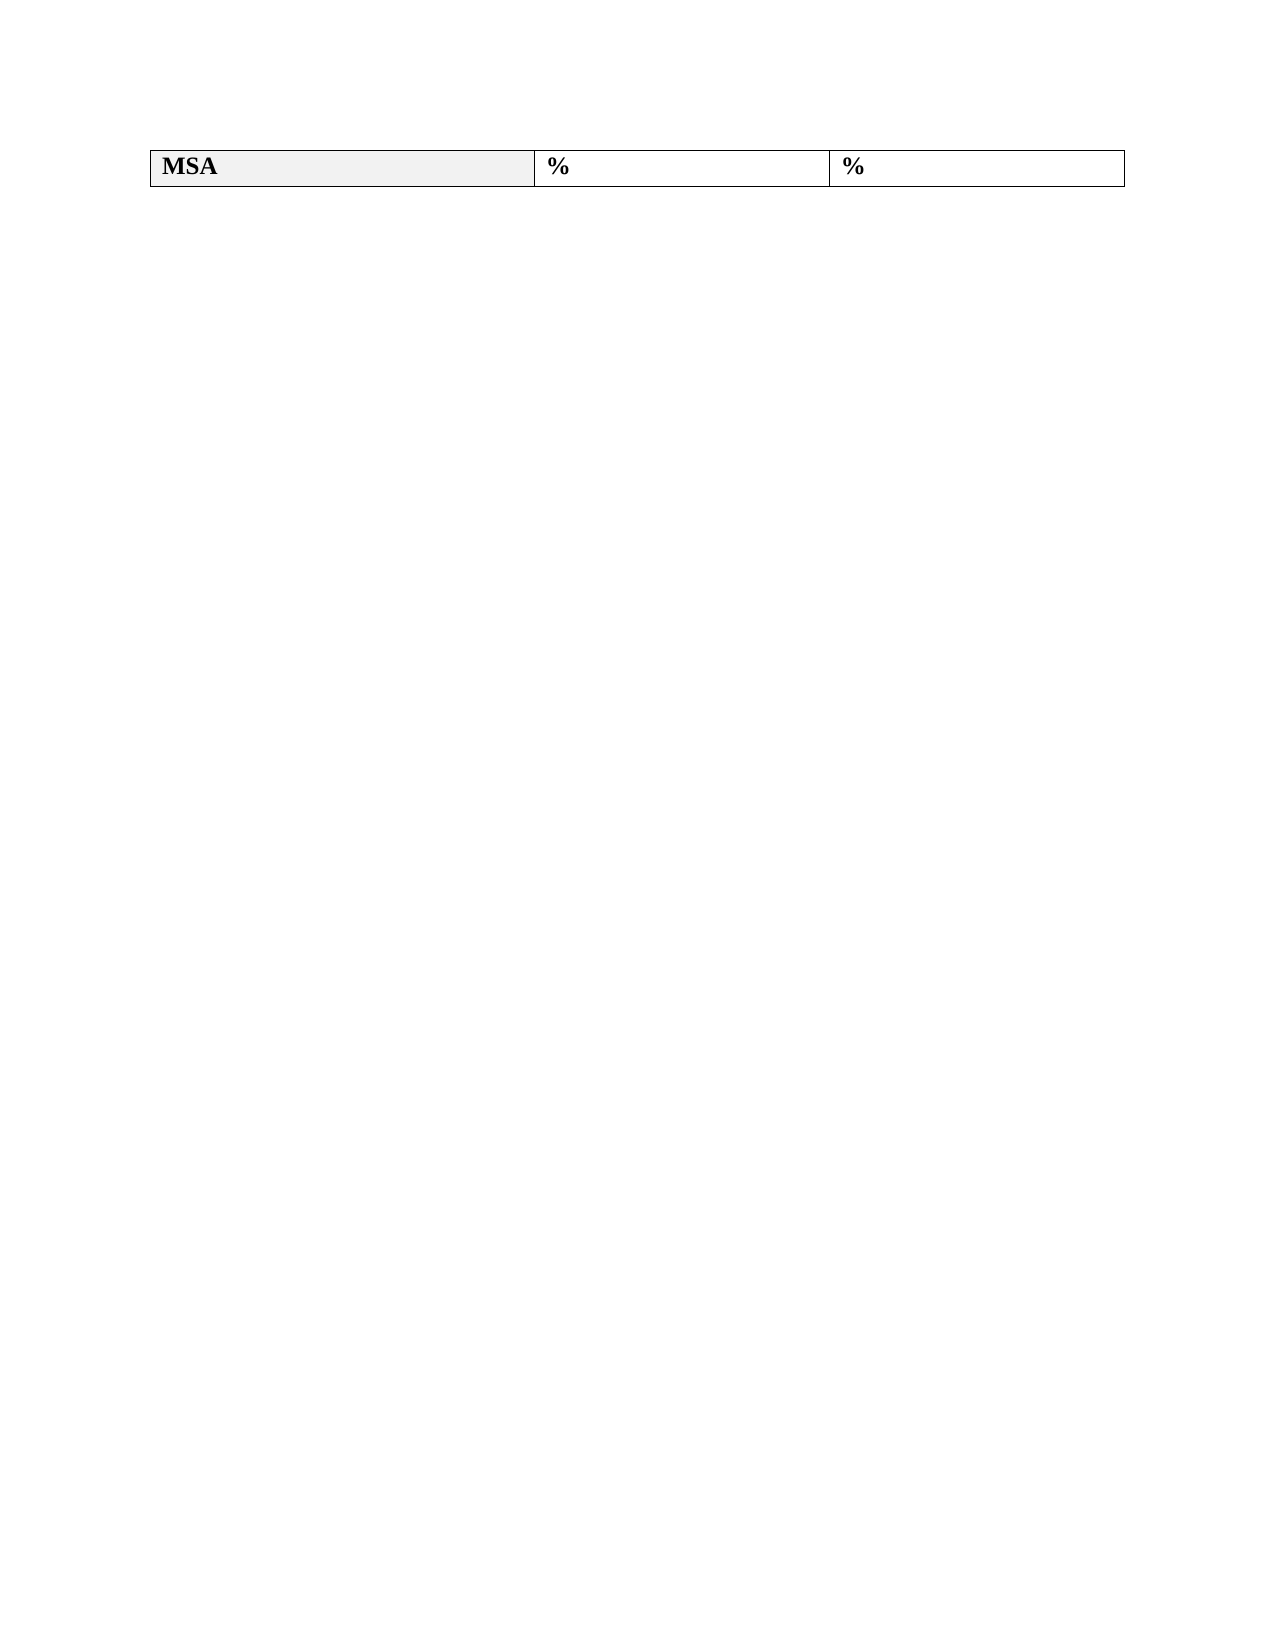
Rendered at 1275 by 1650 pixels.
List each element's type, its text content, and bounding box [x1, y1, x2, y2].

table_cell % [535, 151, 829, 186]
table_cell % [830, 151, 1124, 186]
table_cell MSA [151, 151, 534, 186]
